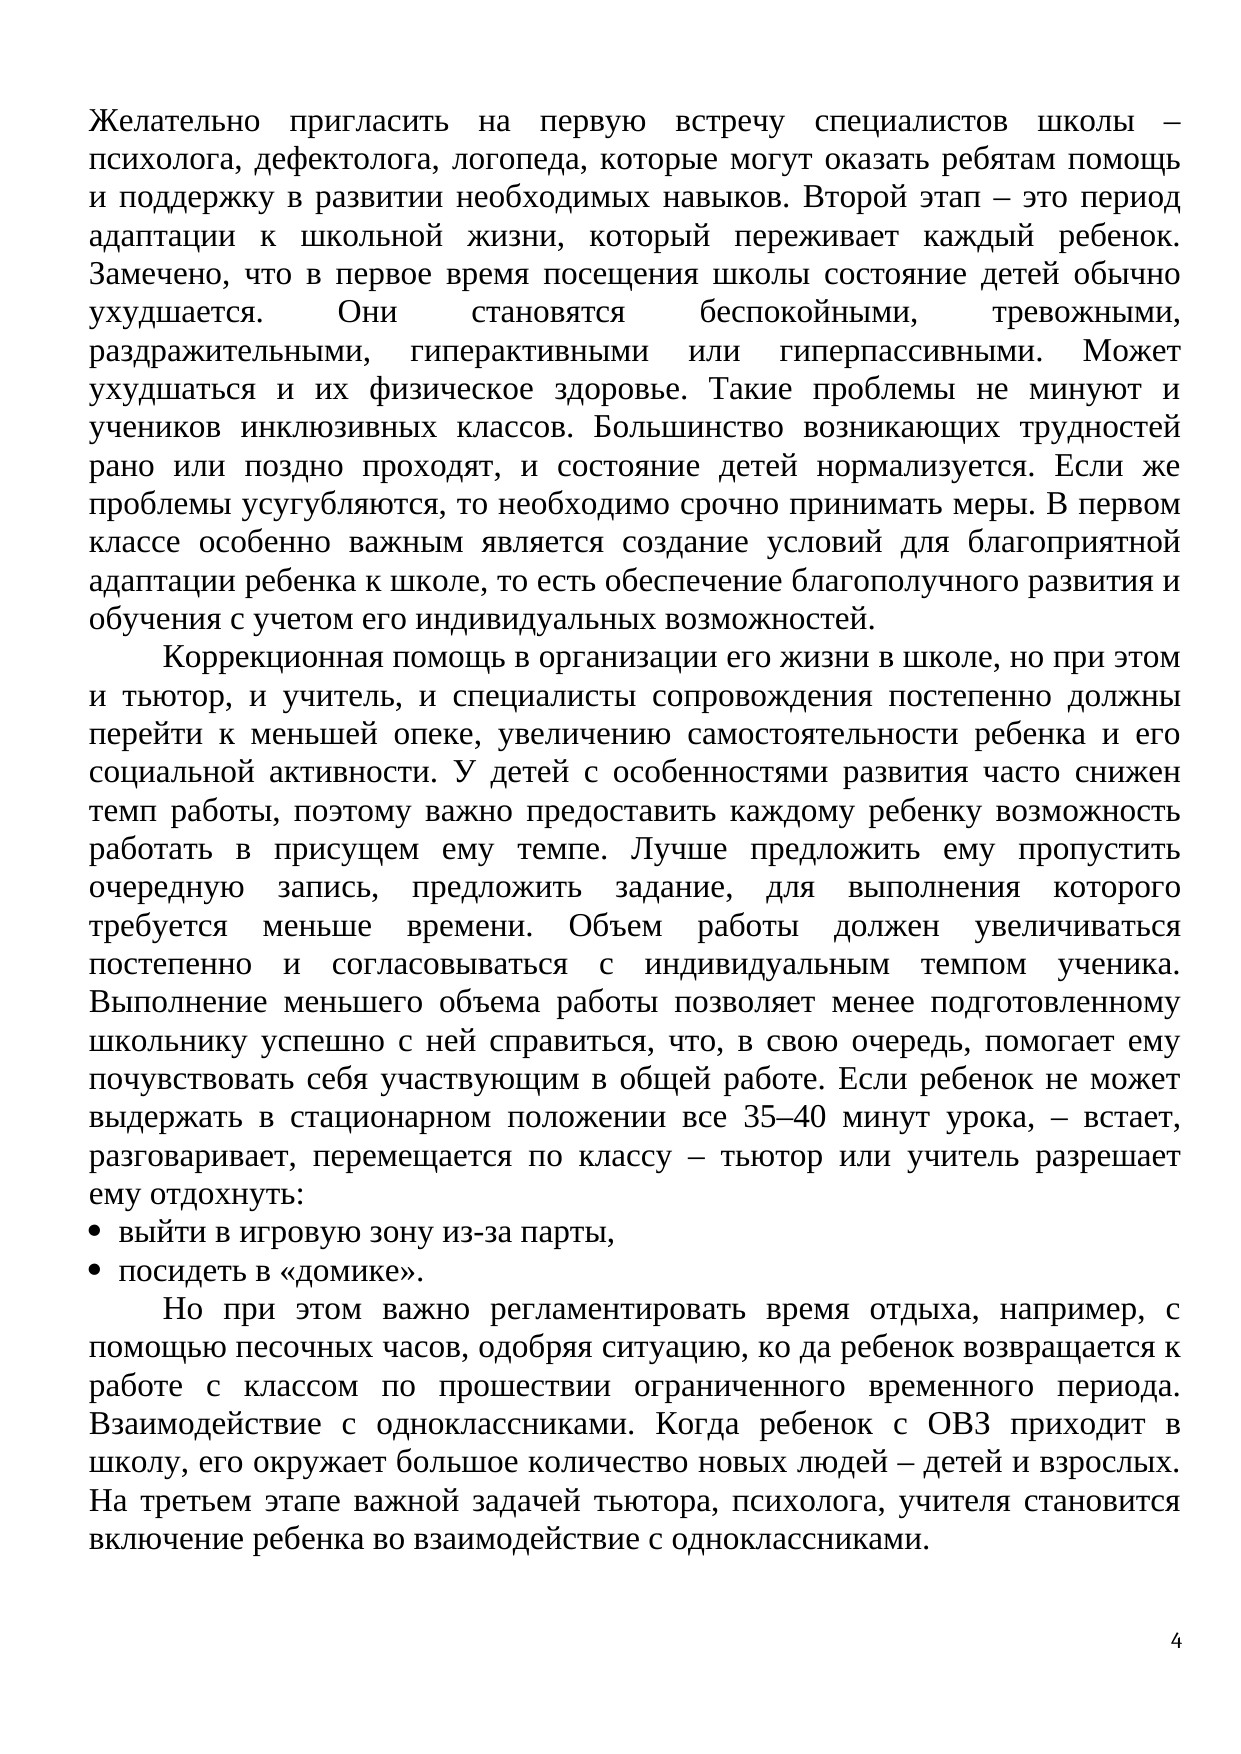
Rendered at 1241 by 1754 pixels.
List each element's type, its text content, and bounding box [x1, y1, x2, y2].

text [89, 100, 1182, 637]
text Но при этом важно регламентировать время отдыха, например, с помощью песочных часов, одобряя ситуацию, ко да ребенок возвращается к работе с классом по прошествии ограниченного временного периода. Взаимодействие с одноклассниками. Когда ребенок с ОВЗ приходит в школу, его окружает большое количество новых людей – детей и взрослых. На третьем этапе важной задачей тьютора, психолога, учителя становится включение ребенка во взаимодействие с одноклассниками. [89, 1288, 1182, 1557]
list посидеть в «домике». [89, 1250, 1182, 1288]
text Коррекционная помощь в организации его жизни в школе, но при этом и тьютор, и учитель, и специалисты сопровождения постепенно должны перейти к меньшей опеке, увеличению самостоятельности ребенка и его социальной активности. У детей с особенностями развития часто снижен темп работы, поэтому важно предоставить каждому ребенку возможность работать в присущем ему темпе. Лучше предложить ему пропустить очередную запись, предложить задание, для выполнения которого требуется меньше времени. Объем работы должен увеличиваться постепенно и согласовываться с индивидуальным темпом ученика. Выполнение меньшего объема работы позволяет менее подготовленному школьнику успешно с ней справиться, что, в свою очередь, помогает ему почувствовать себя участвующим в общей работе. Если ребенок не может выдержать в стационарном положении все 35–40 минут урока, – встает, разговаривает, перемещается по классу – тьютор или учитель разрешает ему отдохнуть: [89, 637, 1182, 1212]
list выйти в игровую зону из-за парты, [89, 1212, 1182, 1250]
